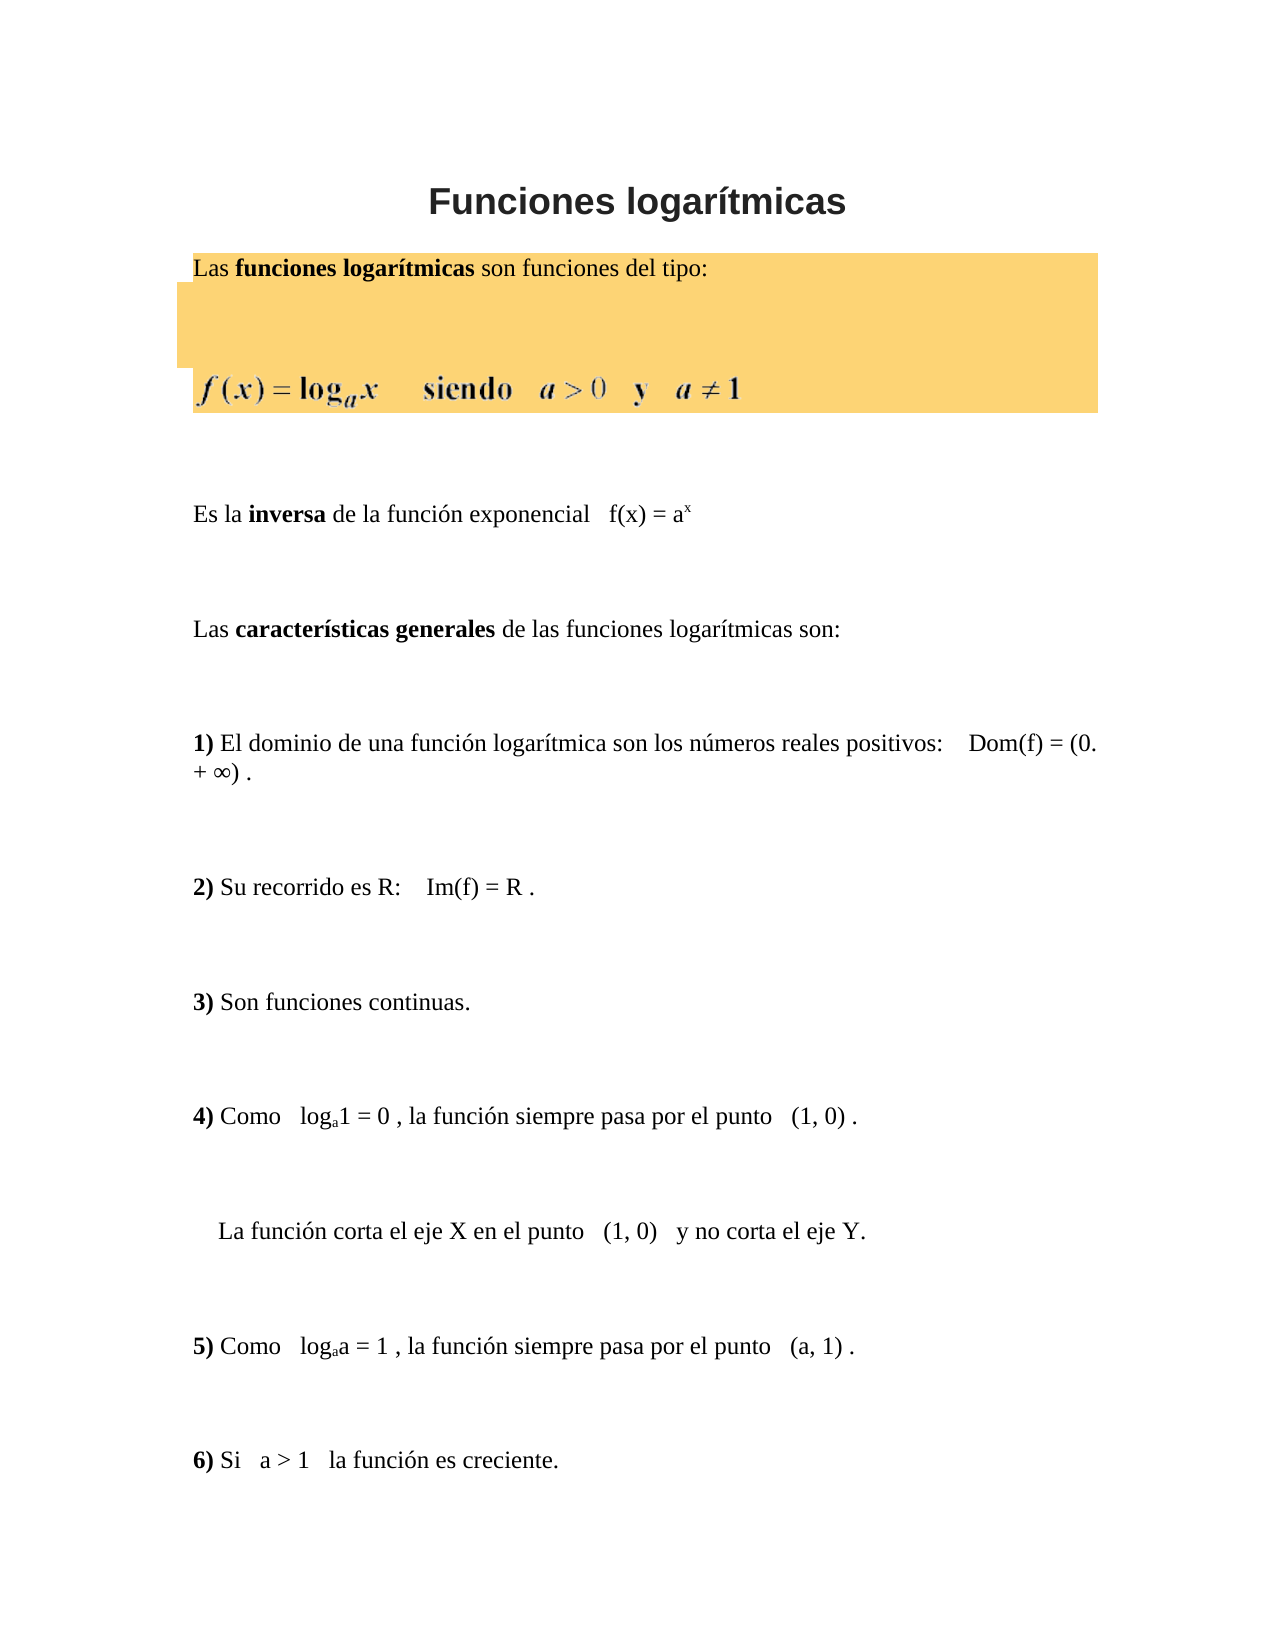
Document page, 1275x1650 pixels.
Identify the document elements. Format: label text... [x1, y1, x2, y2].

text Las características generales de las funciones logarítmicas son: [193, 614, 1098, 643]
text 1) El dominio de una función logarítmica son los números reales positivos: Dom(f) = (0. + ∞) . [193, 728, 1098, 786]
text Las funciones logarítmicas son funciones del tipo: [193, 253, 1098, 282]
text Es la inversa de la función exponencial f(x) = ax [193, 499, 1098, 528]
text Funciones logarítmicas [208, 179, 1067, 222]
text La función corta el eje X en el punto (1, 0) y no corta el eje Y. [193, 1216, 1098, 1245]
picture [192, 367, 757, 414]
text 2) Su recorrido es R: Im(f) = R . [193, 872, 1098, 901]
text 3) Son funciones continuas. [193, 987, 1098, 1015]
text 4) Como loga1 = 0 , la función siempre pasa por el punto (1, 0) . [193, 1101, 1098, 1130]
text 6) Si a > 1 la función es creciente. [193, 1445, 1098, 1474]
text 5) Como logaa = 1 , la función siempre pasa por el punto (a, 1) . [193, 1331, 1098, 1359]
